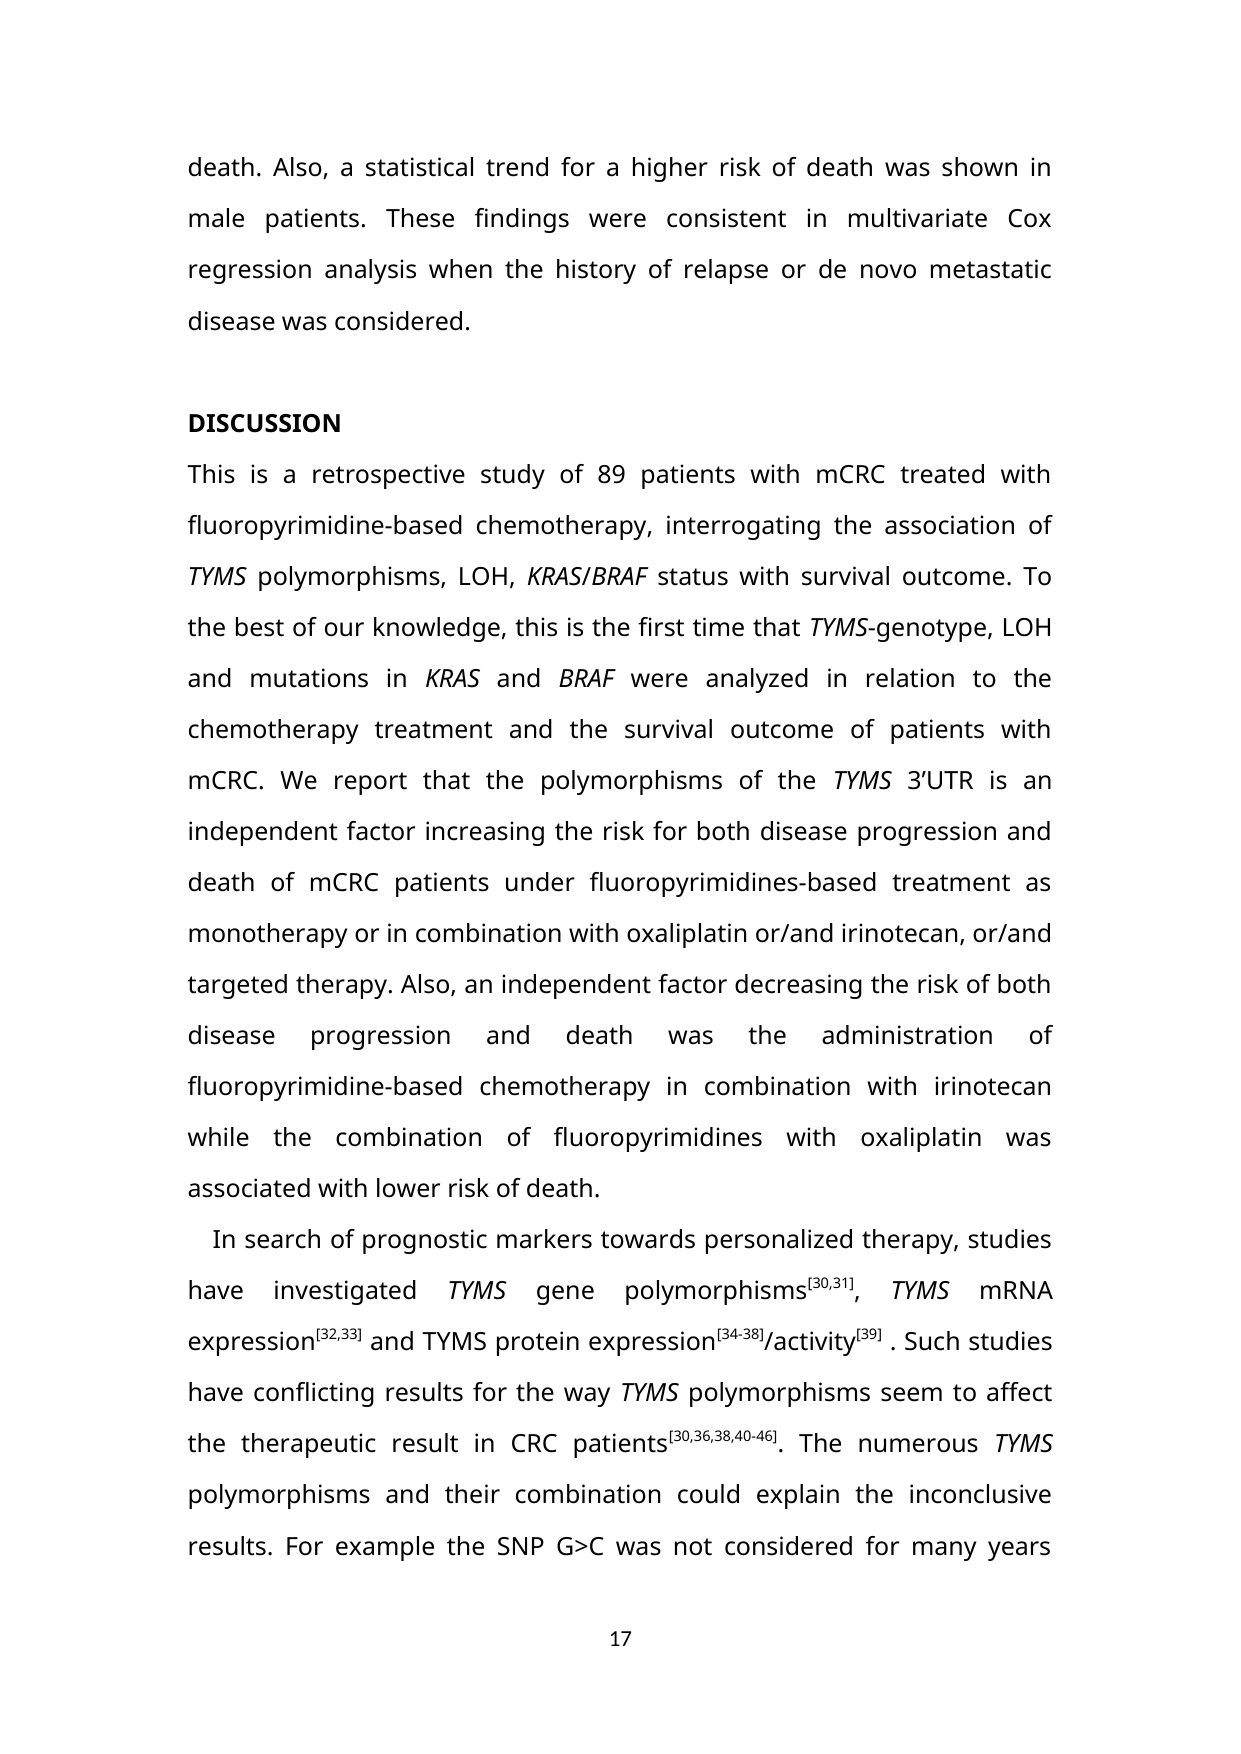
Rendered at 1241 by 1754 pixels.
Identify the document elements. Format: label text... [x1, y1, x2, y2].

text This is a retrospective study of 89 patients with mCRC treated with fluoropyrimidine-based chemotherapy, interrogating the association of TYMS polymorphisms, LOH, KRAS/BRAF status with survival outcome. To the best of our knowledge, this is the first time that TYMS-genotype, LOH and mutations in KRAS and BRAF were analyzed in relation to the chemotherapy treatment and the survival outcome of patients with mCRC. We report that the polymorphisms of the TYMS 3’UTR is an independent factor increasing the risk for both disease progression and death of mCRC patients under fluoropyrimidines-based treatment as monotherapy or in combination with oxaliplatin or/and irinotecan, or/and targeted therapy. Also, an independent factor decreasing the risk of both disease progression and death was the administration of fluoropyrimidine-based chemotherapy in combination with irinotecan while the combination of fluoropyrimidines with oxaliplatin was associated with lower risk of death. [187, 456, 1053, 1205]
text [187, 150, 1053, 337]
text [187, 1222, 1053, 1562]
text DISCUSSION [187, 405, 1053, 439]
